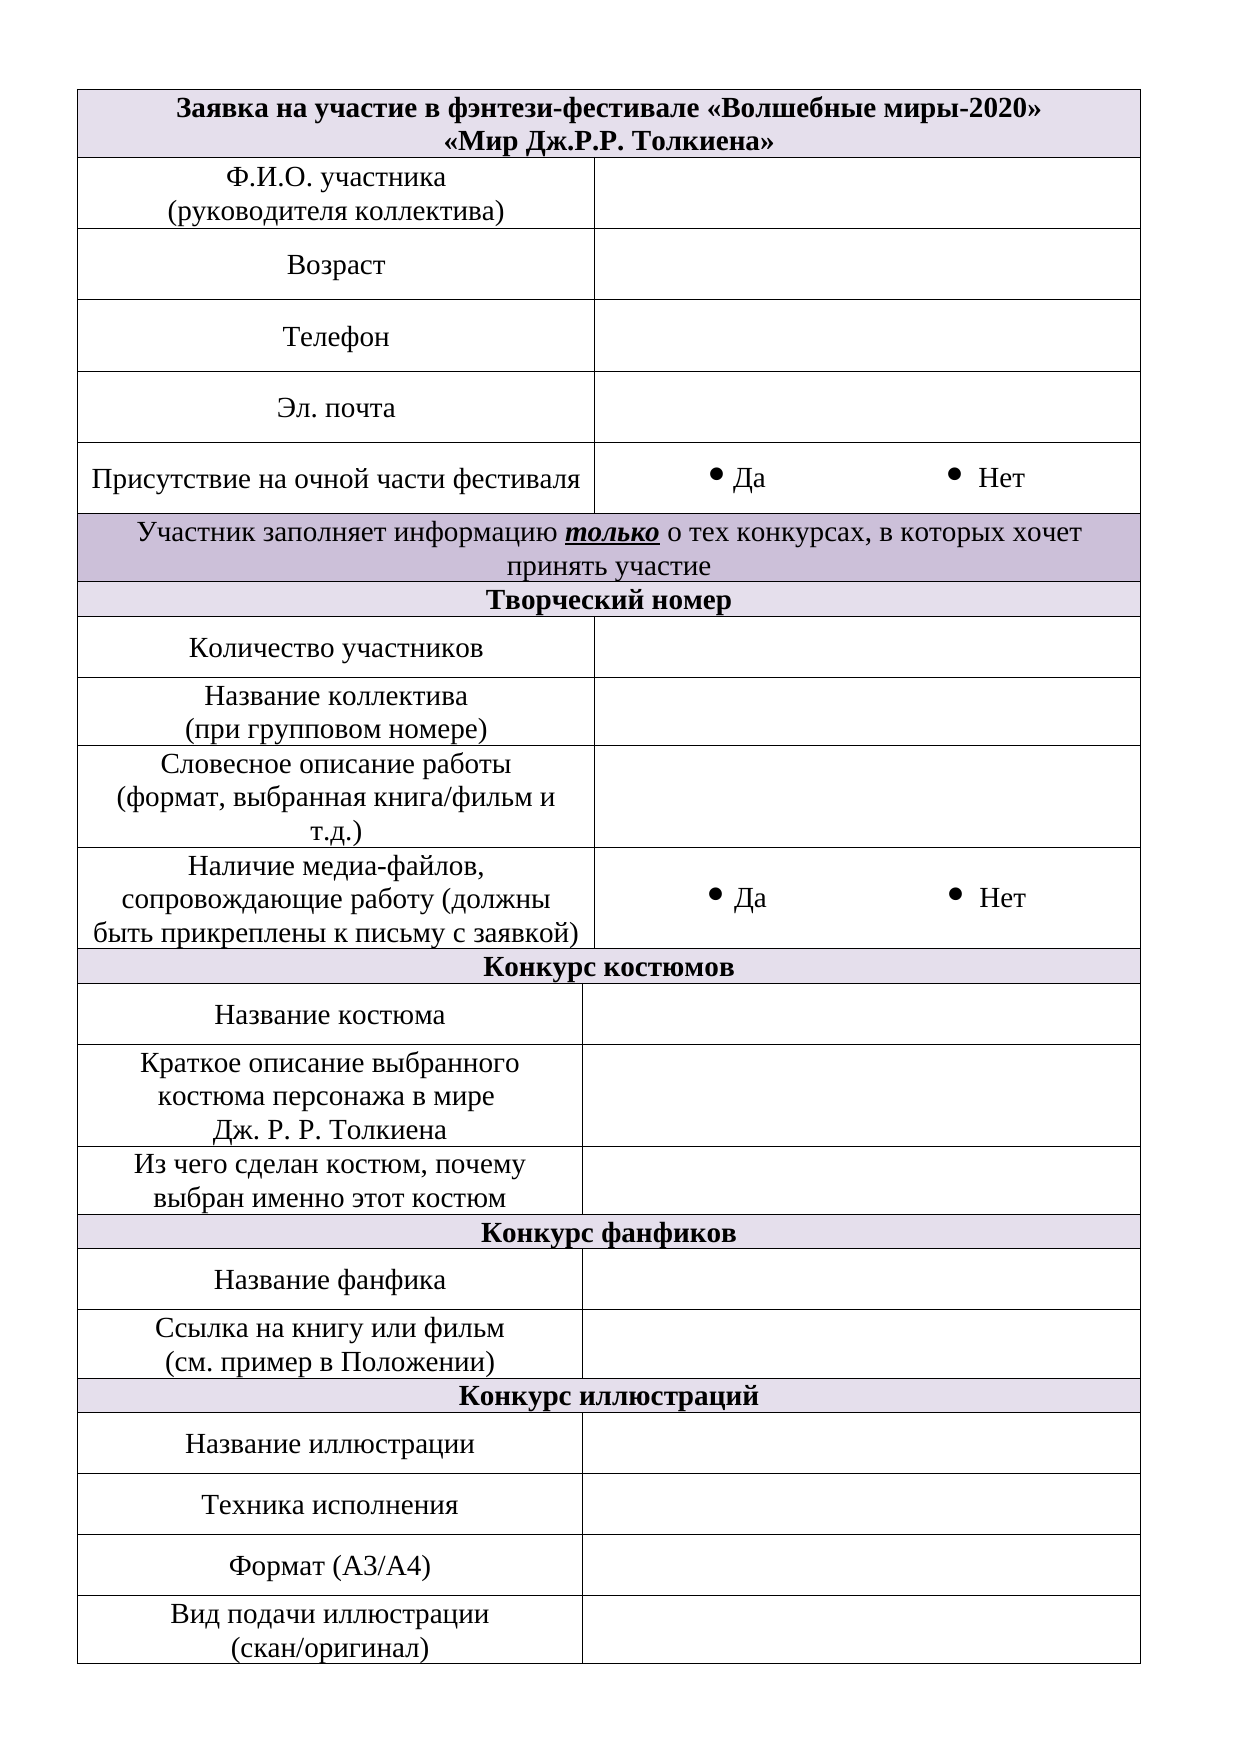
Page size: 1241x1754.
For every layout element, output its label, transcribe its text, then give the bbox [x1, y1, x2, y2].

table_cell Конкурс иллюстраций [78, 1379, 1140, 1412]
table_cell Наличие медиа-файлов, сопровождающие работу (должны быть прикреплены к письму с заявкой) [78, 848, 594, 948]
table_cell [583, 1249, 1140, 1309]
table_cell Название фанфика [78, 1249, 582, 1309]
table_cell [583, 1596, 1140, 1663]
table_cell Словесное описание работы (формат, выбранная книга/фильм и т.д.) [78, 746, 594, 847]
table_cell Название коллектива (при групповом номере) [78, 678, 594, 745]
table_cell Да Нет [595, 443, 1140, 513]
table_cell [583, 1045, 1140, 1146]
table_cell [583, 1147, 1140, 1214]
table_cell [595, 746, 1140, 847]
table_cell [583, 1474, 1140, 1534]
table_header Заявка на участие в фэнтези-фестивале «Волшебные миры-2020» «Мир Дж.Р.Р. Толкиена» [78, 90, 1140, 157]
table_cell Конкурс костюмов [78, 949, 1140, 983]
table_cell [583, 984, 1140, 1044]
table_cell Ф.И.О. участника (руководителя коллектива) [78, 158, 594, 228]
table_cell Из чего сделан костюм, почему выбран именно этот костюм [78, 1147, 582, 1214]
table_cell [583, 1413, 1140, 1473]
table_cell [595, 300, 1140, 371]
table_cell Участник заполняет информацию только о тех конкурсах, в которых хочет принять участие [78, 514, 1140, 581]
table_cell Краткое описание выбранного костюма персонажа в мире Дж. Р. Р. Толкиена [78, 1045, 582, 1146]
table_cell [595, 229, 1140, 299]
table_cell Да Нет [595, 848, 1140, 948]
table_cell Телефон [78, 300, 594, 371]
table_cell [583, 1310, 1140, 1377]
table_cell Творческий номер [78, 582, 1140, 616]
table_cell Название костюма [78, 984, 582, 1044]
table_cell Вид подачи иллюстрации (скан/оригинал) [78, 1596, 582, 1663]
table_cell [595, 617, 1140, 677]
table_cell Эл. почта [78, 372, 594, 442]
table_cell Количество участников [78, 617, 594, 677]
table_cell [583, 1535, 1140, 1595]
table_cell Возраст [78, 229, 594, 299]
table_cell [595, 372, 1140, 442]
table_cell Ссылка на книгу или фильм (см. пример в Положении) [78, 1310, 582, 1377]
table_cell Формат (А3/А4) [78, 1535, 582, 1595]
table_cell Название иллюстрации [78, 1413, 582, 1473]
table_cell Присутствие на очной части фестиваля [78, 443, 594, 513]
table_cell [595, 158, 1140, 228]
table_cell [595, 678, 1140, 745]
table_cell Техника исполнения [78, 1474, 582, 1534]
table_cell Конкурс фанфиков [78, 1215, 1140, 1248]
